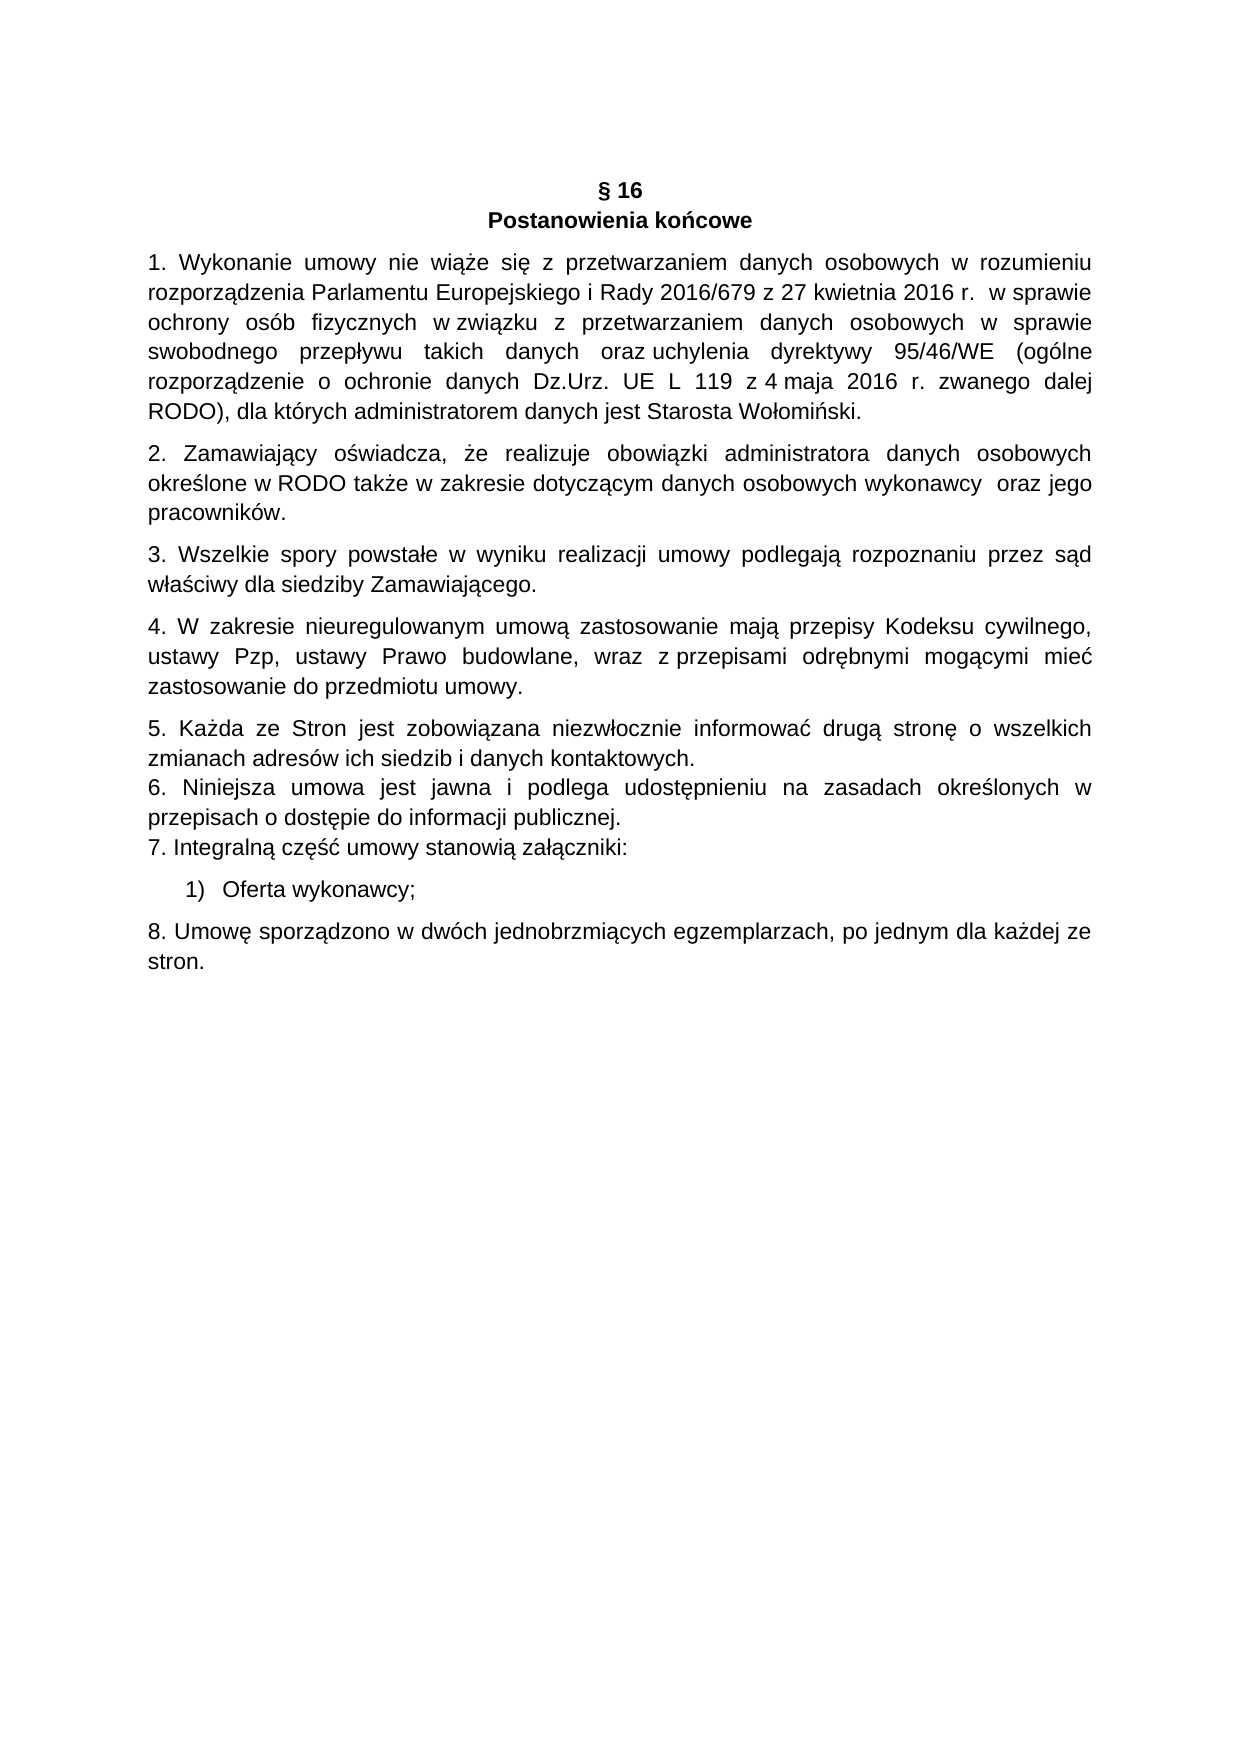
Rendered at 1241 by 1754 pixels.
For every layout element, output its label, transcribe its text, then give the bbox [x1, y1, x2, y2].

text 8. Umowę sporządzono w dwóch jednobrzmiących egzemplarzach, po jednym dla każdej ze stron. [148, 918, 1093, 974]
text 5. Każda ze Stron jest zobowiązana niezwłocznie informować drugą stronę o wszelkich zmianach adresów ich siedzib i danych kontaktowych. [148, 715, 1093, 771]
text 7. Integralną część umowy stanowią załączniki: [148, 833, 1093, 860]
text 2. Zamawiający oświadcza, że realizuje obowiązki administratora danych osobowych określone w RODO także w zakresie dotyczącym danych osobowych wykonawcy oraz jego pracowników. [148, 440, 1093, 526]
text 6. Niniejsza umowa jest jawna i podlega udostępnieniu na zasadach określonych w przepisach o dostępie do informacji publicznej. [148, 774, 1093, 830]
text 1. Wykonanie umowy nie wiąże się z przetwarzaniem danych osobowych w rozumieniu rozporządzenia Parlamentu Europejskiego i Rady 2016/679 z 27 kwietnia 2016 r. w sprawie ochrony osób fizycznych w związku z przetwarzaniem danych osobowych w sprawie swobodnego przepływu takich danych oraz uchylenia dyrektywy 95/46/WE (ogólne rozporządzenie o ochronie danych Dz.Urz. UE L 119 z 4 maja 2016 r. zwanego dalej RODO), dla których administratorem danych jest Starosta Wołomiński. [148, 249, 1093, 424]
subtitle Postanowienia końcowe [148, 207, 1093, 233]
subtitle § 16 [148, 177, 1093, 204]
text 4. W zakresie nieuregulowanym umową zastosowanie mają przepisy Kodeksu cywilnego, ustawy Pzp, ustawy Prawo budowlane, wraz z przepisami odrębnymi mogącymi mieć zastosowanie do przedmiotu umowy. [148, 613, 1093, 699]
list Oferta wykonawcy; [185, 876, 1093, 902]
text 3. Wszelkie spory powstałe w wyniku realizacji umowy podlegają rozpoznaniu przez sąd właściwy dla siedziby Zamawiającego. [148, 541, 1093, 597]
